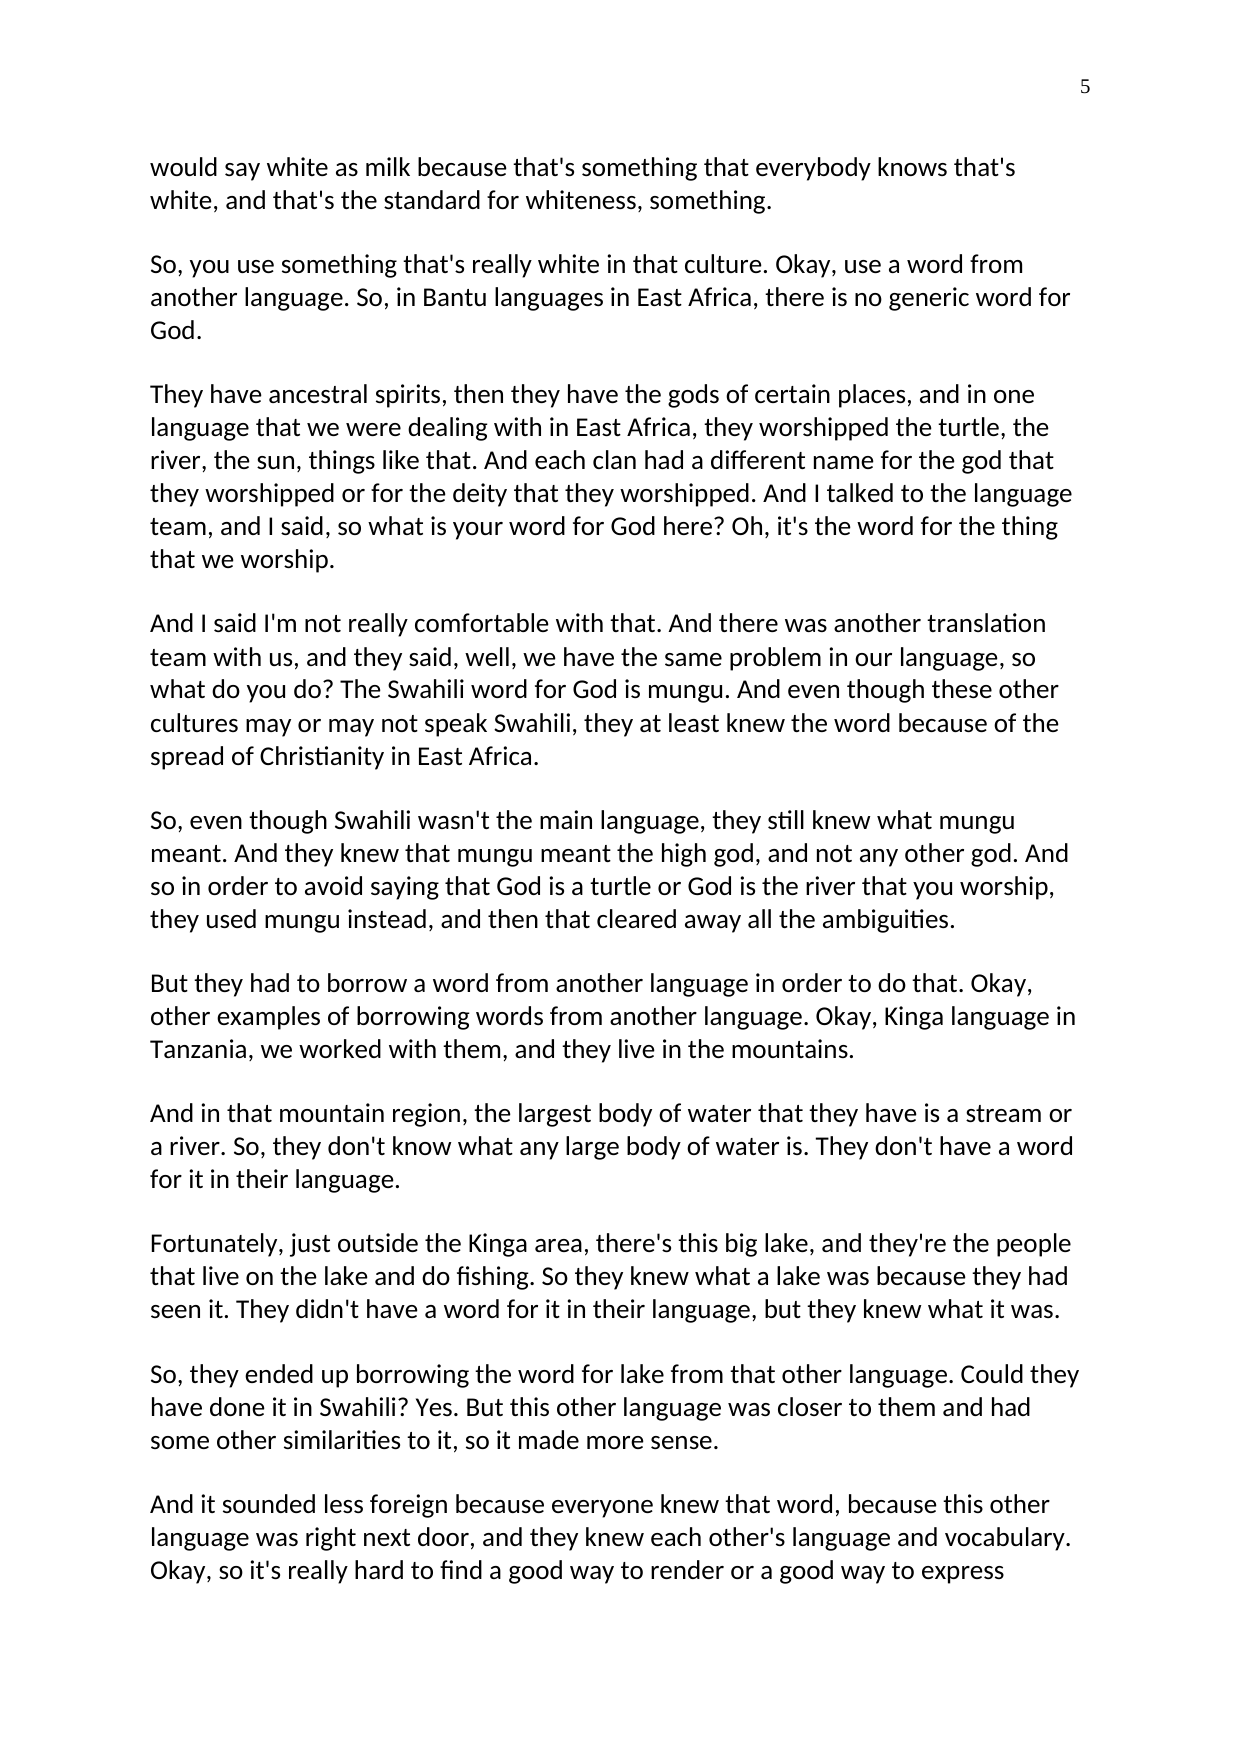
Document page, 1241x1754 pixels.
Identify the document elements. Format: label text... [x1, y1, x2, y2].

text But they had to borrow a word from another language in order to do that. Okay, other examples of borrowing words from another language. Okay, Kinga language in Tanzania, we worked with them, and they live in the mountains. [150, 966, 1090, 1065]
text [150, 1487, 1090, 1586]
text So, you use something that's really white in that culture. Okay, use a word from another language. So, in Bantu languages in East Africa, there is no generic word for God. [150, 247, 1090, 346]
text Fortunately, just outside the Kinga area, there's this big lake, and they're the people that live on the lake and do fishing. So they knew what a lake was because they had seen it. They didn't have a word for it in their language, but they knew what it was. [150, 1227, 1090, 1326]
text And in that mountain region, the largest body of water that they have is a stream or a river. So, they don't know what any large body of water is. They don't have a word for it in their language. [150, 1096, 1090, 1195]
text And I said I'm not really comfortable with that. And there was another translation team with us, and they said, well, we have the same problem in our language, so what do you do? The Swahili word for God is mungu. And even though these other cultures may or may not speak Swahili, they at least knew the word because of the spread of Christianity in East Africa. [150, 607, 1090, 772]
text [150, 150, 1090, 216]
text So, they ended up borrowing the word for lake from that other language. Could they have done it in Swahili? Yes. But this other language was closer to them and had some other similarities to it, so it made more sense. [150, 1357, 1090, 1456]
text So, even though Swahili wasn't the main language, they still knew what mungu meant. And they knew that mungu meant the high god, and not any other god. And so in order to avoid saying that God is a turtle or God is the river that you worship, they used mungu instead, and then that cleared away all the ambiguities. [150, 803, 1090, 935]
text They have ancestral spirits, then they have the gods of certain places, and in one language that we were dealing with in East Africa, they worshipped the turtle, the river, the sun, things like that. And each clan had a different name for the god that they worshipped or for the deity that they worshipped. And I talked to the language team, and I said, so what is your word for God here? Oh, it's the word for the thing that we worship. [150, 377, 1090, 576]
